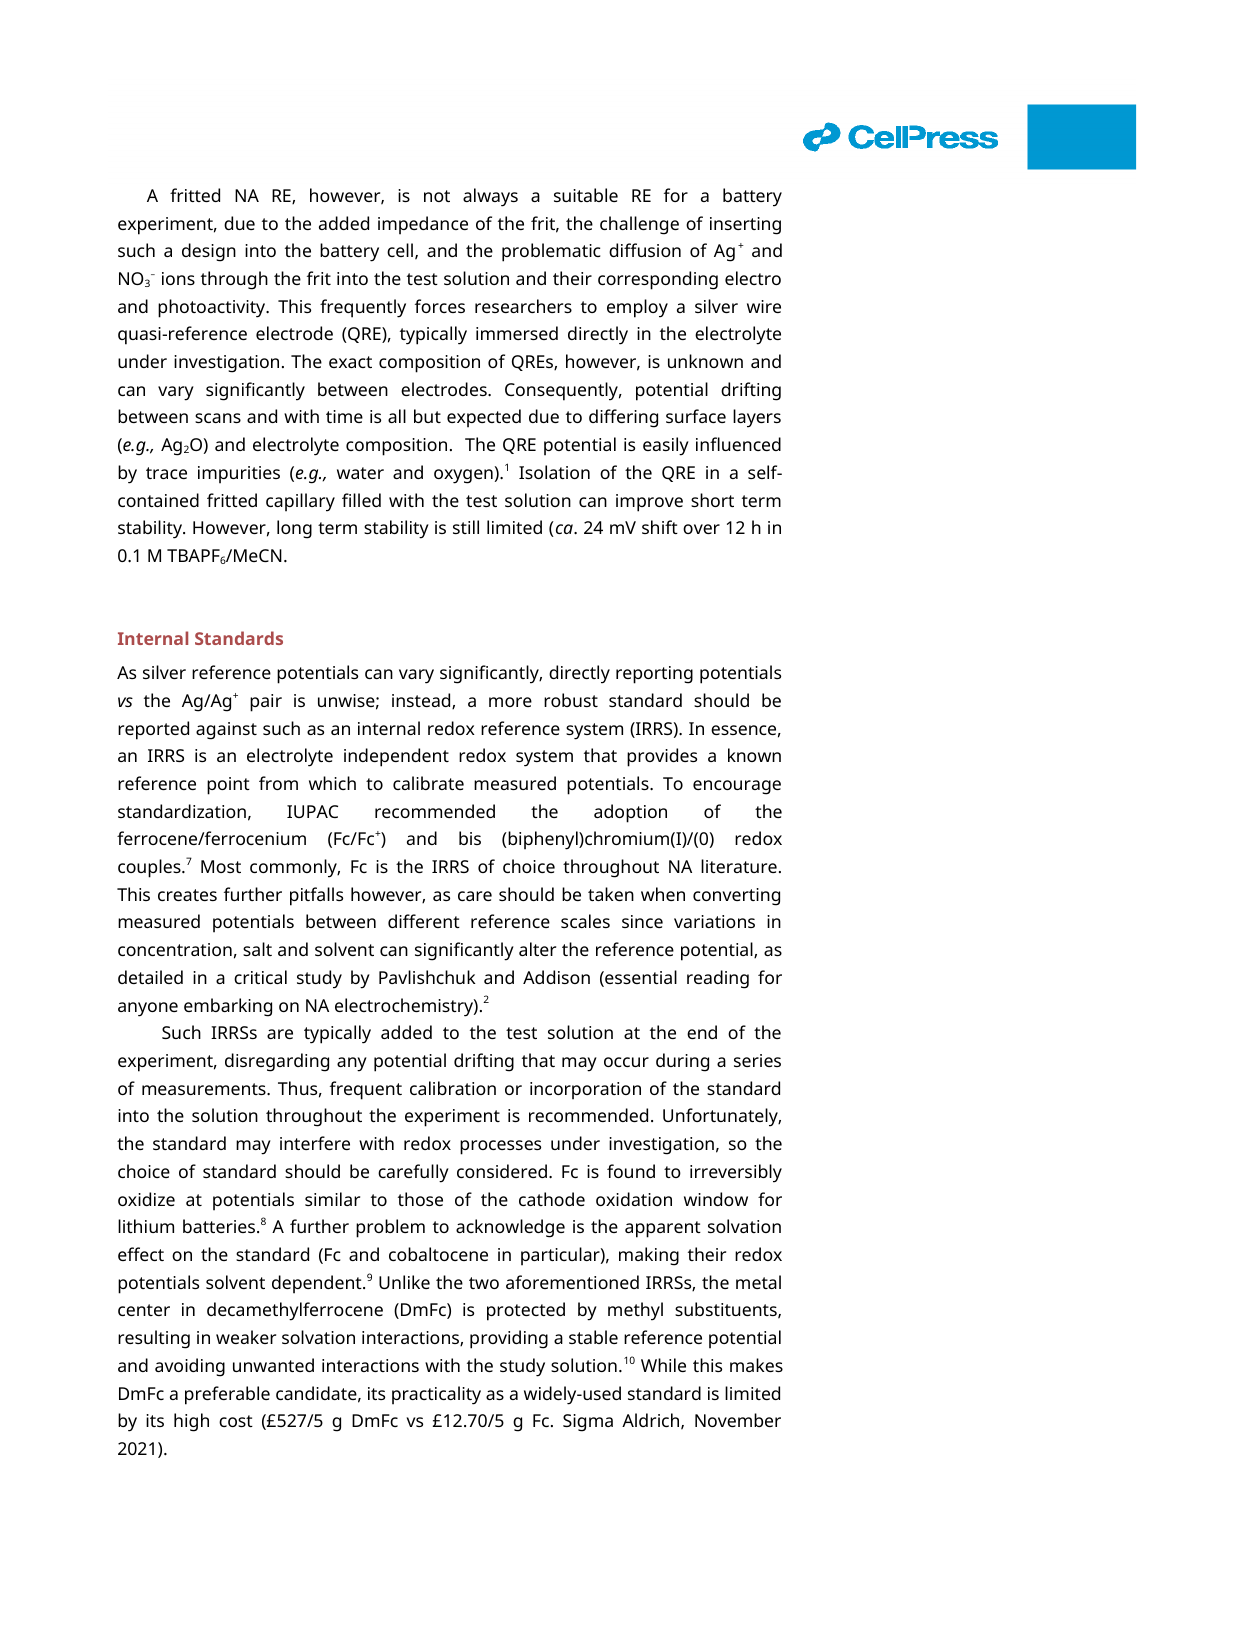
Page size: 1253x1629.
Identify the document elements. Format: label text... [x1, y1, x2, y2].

text A fritted NA RE, however, is not always a suitable RE for a battery experiment, due to the added impedance of the frit, the challenge of inserting such a design into the battery cell, and the problematic diffusion of Ag+ and NO3− ions through the frit into the test solution and their corresponding electro and photoactivity. This frequently forces researchers to employ a silver wire quasi-reference electrode (QRE), typically immersed directly in the electrolyte under investigation. The exact composition of QREs, however, is unknown and can vary significantly between electrodes. Consequently, potential drifting between scans and with time is all but expected due to differing surface layers (e.g., Ag2O) and electrolyte composition. The QRE potential is easily influenced by trace impurities (e.g., water and oxygen).1 Isolation of the QRE in a self-contained fritted capillary filled with the test solution can improve short term stability. However, long term stability is still limited (ca. 24 mV shift over 12 h in 0.1 M TBAPF6/MeCN. [117, 184, 783, 568]
text Such IRRSs are typically added to the test solution at the end of the experiment, disregarding any potential drifting that may occur during a series of measurements. Thus, frequent calibration or incorporation of the standard into the solution throughout the experiment is recommended. Unfortunately, the standard may interfere with redox processes under investigation, so the choice of standard should be carefully considered. Fc is found to irreversibly oxidize at potentials similar to those of the cathode oxidation window for lithium batteries.8 A further problem to acknowledge is the apparent solvation effect on the standard (Fc and cobaltocene in particular), making their redox potentials solvent dependent.9 Unlike the two aforementioned IRRSs, the metal center in decamethylferrocene (DmFc) is protected by methyl substituents, resulting in weaker solvation interactions, providing a stable reference potential and avoiding unwanted interactions with the study solution.10 While this makes DmFc a preferable candidate, its practicality as a widely-used standard is limited by its high cost (£527/5 g DmFc vs £12.70/5 g Fc. Sigma Aldrich, November 2021). [117, 1021, 783, 1461]
text Internal Standards [117, 627, 783, 651]
picture [107, 75, 1137, 184]
text As silver reference potentials can vary significantly, directly reporting potentials vs the Ag/Ag+ pair is unwise; instead, a more robust standard should be reported against such as an internal redox reference system (IRRS). In essence, an IRRS is an electrolyte independent redox system that provides a known reference point from which to calibrate measured potentials. To encourage standardization, IUPAC recommended the adoption of the ferrocene/ferrocenium (Fc/Fc+) and bis (biphenyl)chromium(I)/(0) redox couples.7 Most commonly, Fc is the IRRS of choice throughout NA literature. This creates further pitfalls however, as care should be taken when converting measured potentials between different reference scales since variations in concentration, salt and solvent can significantly alter the reference potential, as detailed in a critical study by Pavlishchuk and Addison (essential reading for anyone embarking on NA electrochemistry).2 [117, 661, 783, 1017]
